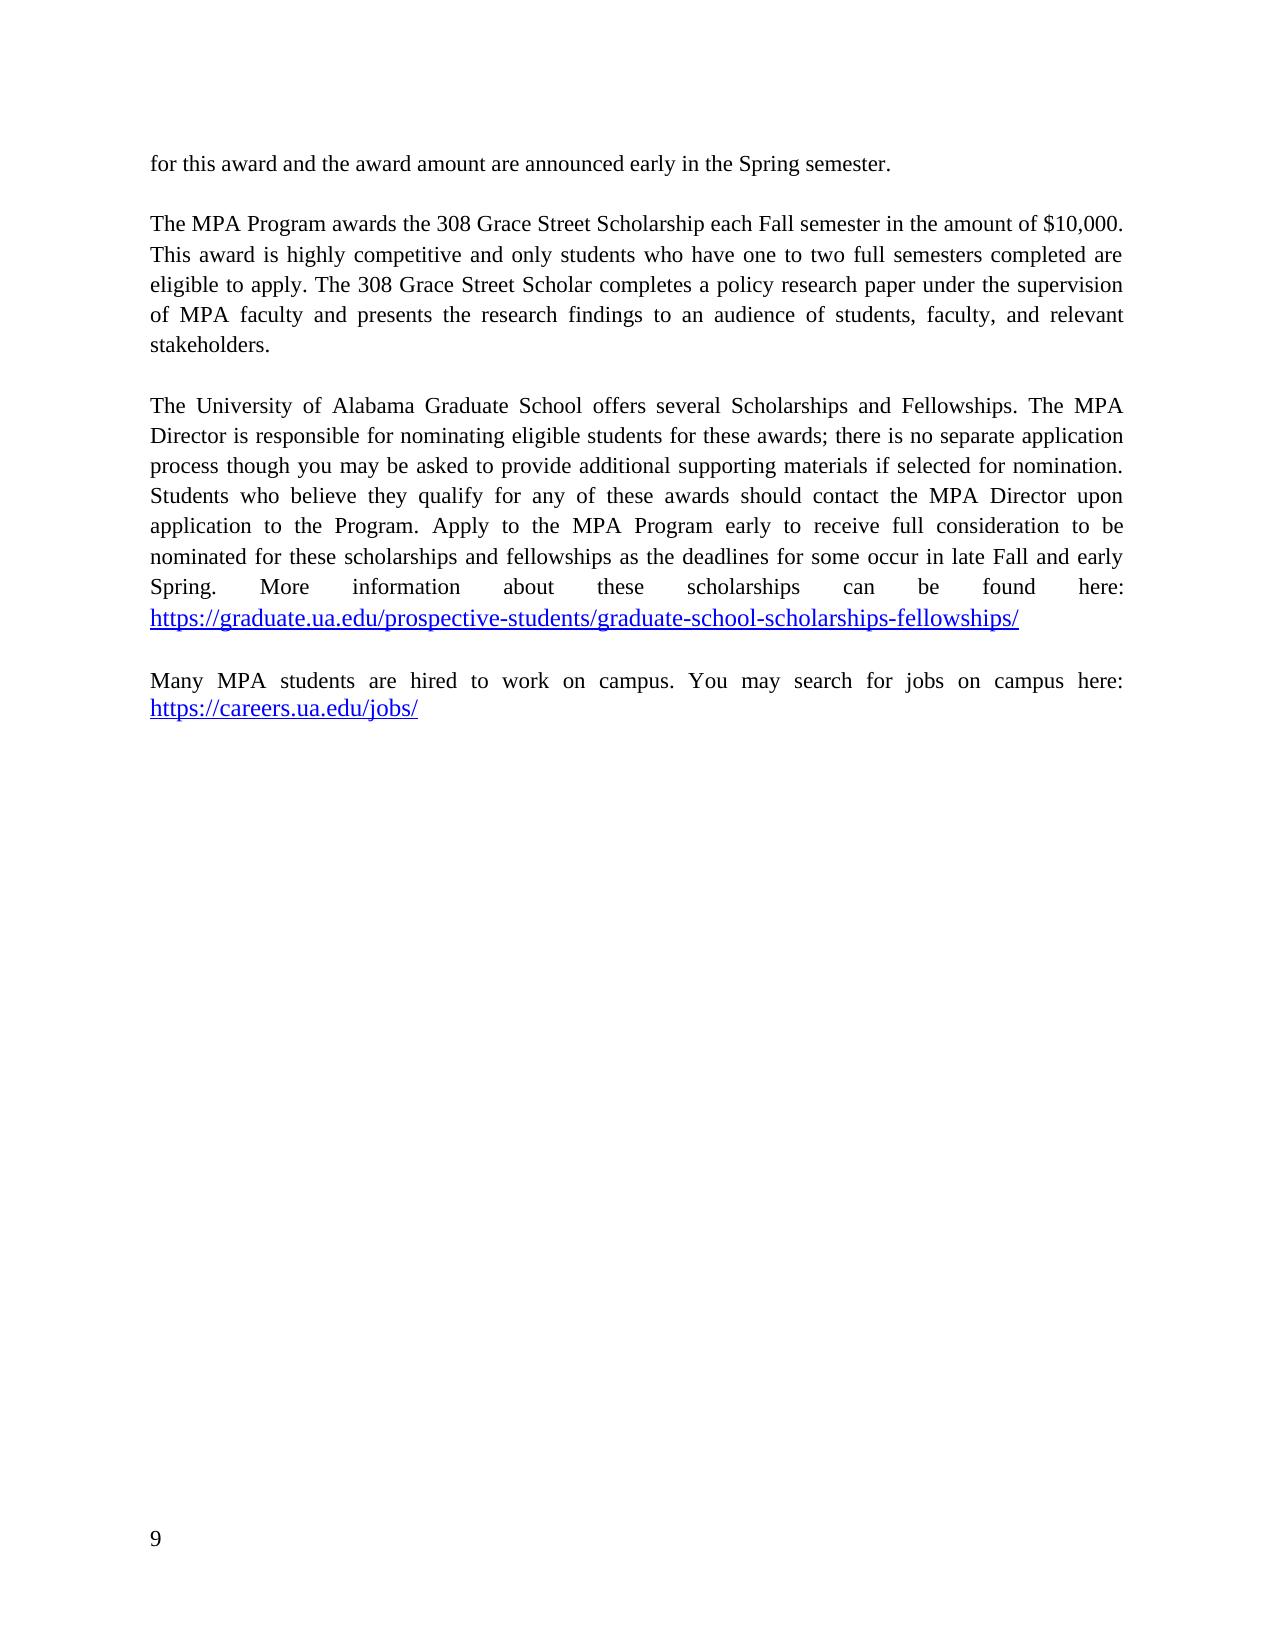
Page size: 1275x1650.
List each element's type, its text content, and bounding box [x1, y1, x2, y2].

text The University of Alabama Graduate School offers several Scholarships and Fellowships. The MPA Director is responsible for nominating eligible students for these awards; there is no separate application process though you may be asked to provide additional supporting materials if selected for nomination. Students who believe they qualify for any of these awards should contact the MPA Director upon application to the Program. Apply to the MPA Program early to receive full consideration to be nominated for these scholarships and fellowships as the deadlines for some occur in late Fall and early Spring. More information about these scholarships can be found here: https://graduate.ua.edu/prospective-students/graduate-school-scholarships-fellowships/ [150, 392, 1125, 632]
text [150, 150, 1125, 176]
text Many MPA students are hired to work on campus. You may search for jobs on campus here: https://careers.ua.edu/jobs/ [150, 667, 1125, 722]
text The MPA Program awards the 308 Grace Street Scholarship each Fall semester in the amount of $10,000. This award is highly competitive and only students who have one to two full semesters completed are eligible to apply. The 308 Grace Street Scholar completes a policy research paper under the supervision of MPA faculty and presents the research findings to an audience of students, faculty, and relevant stakeholders. [150, 210, 1125, 358]
